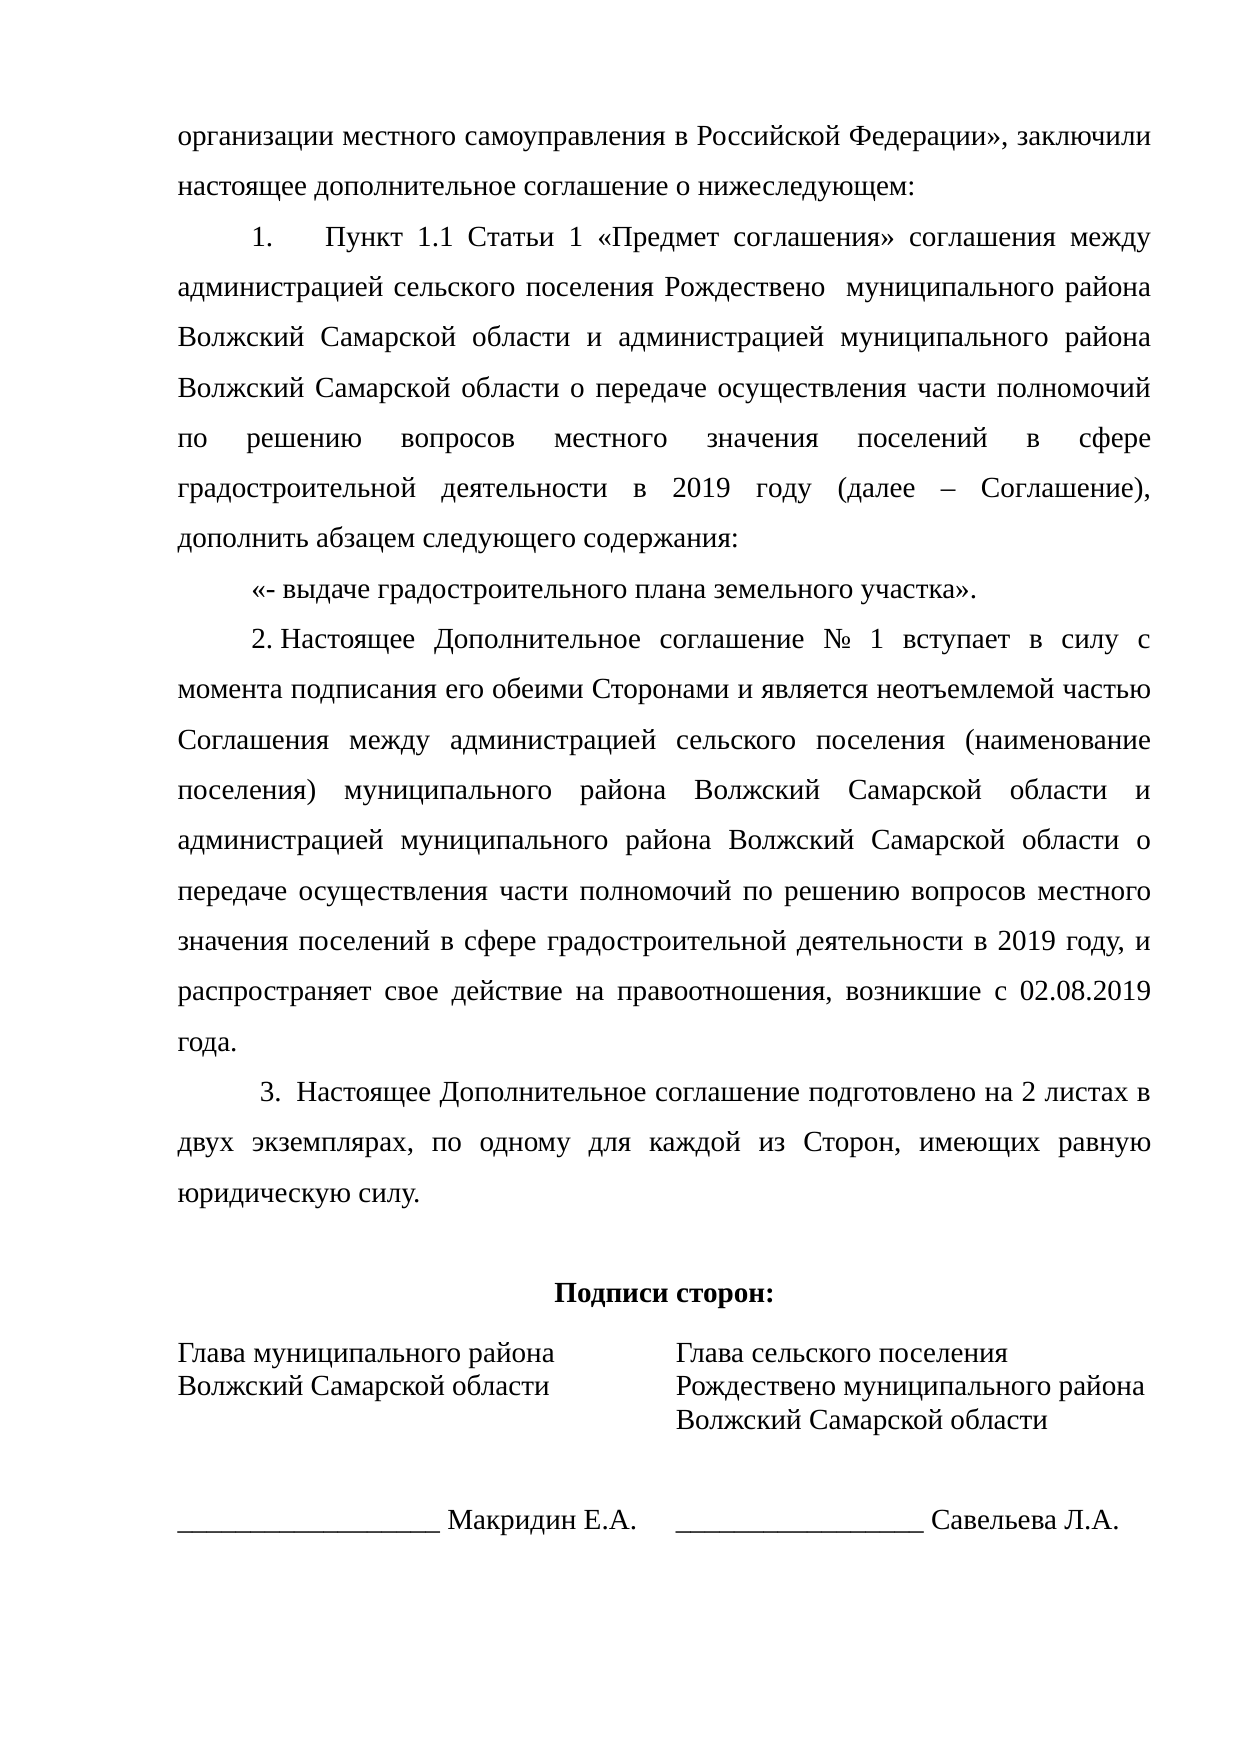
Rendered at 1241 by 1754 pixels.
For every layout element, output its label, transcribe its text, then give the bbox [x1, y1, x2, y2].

table_header Глава муниципального района Волжский Самарской области [166, 1335, 664, 1435]
table_cell __________________ Макридин Е.А. [166, 1435, 664, 1543]
text 2. Настоящее Дополнительное соглашение № 1 вступает в силу с момента подписания его обеими Сторонами и является неотъемлемой частью Соглашения между администрацией сельского поселения (наименование поселения) муниципального района Волжский Самарской области и администрацией муниципального района Волжский Самарской области о передаче осуществления части полномочий по решению вопросов местного значения поселений в сфере градостроительной деятельности в 2019 году, и распространяет свое действие на правоотношения, возникшие с 02.08.2019 года. [177, 621, 1152, 1057]
table_header Глава сельского поселения Рождествено муниципального района Волжский Самарской области [664, 1335, 1163, 1435]
list Пункт 1.1 Статьи 1 «Предмет соглашения» соглашения между администрацией сельского поселения Рождествено муниципального района Волжский Самарской области и администрацией муниципального района Волжский Самарской области о передаче осуществления части полномочий по решению вопросов местного значения поселений в сфере градостроительной деятельности в 2019 году (далее – Соглашение), дополнить абзацем следующего содержания: [177, 219, 1152, 554]
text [177, 118, 1152, 202]
text «- выдаче градостроительного плана земельного участка». [177, 571, 1152, 604]
text Подписи сторон: [177, 1275, 1152, 1309]
table_cell _________________ Савельева Л.А. [664, 1435, 1163, 1543]
text 3. Настоящее Дополнительное соглашение подготовлено на 2 листах в двух экземплярах, по одному для каждой из Сторон, имеющих равную юридическую силу. [177, 1074, 1152, 1208]
